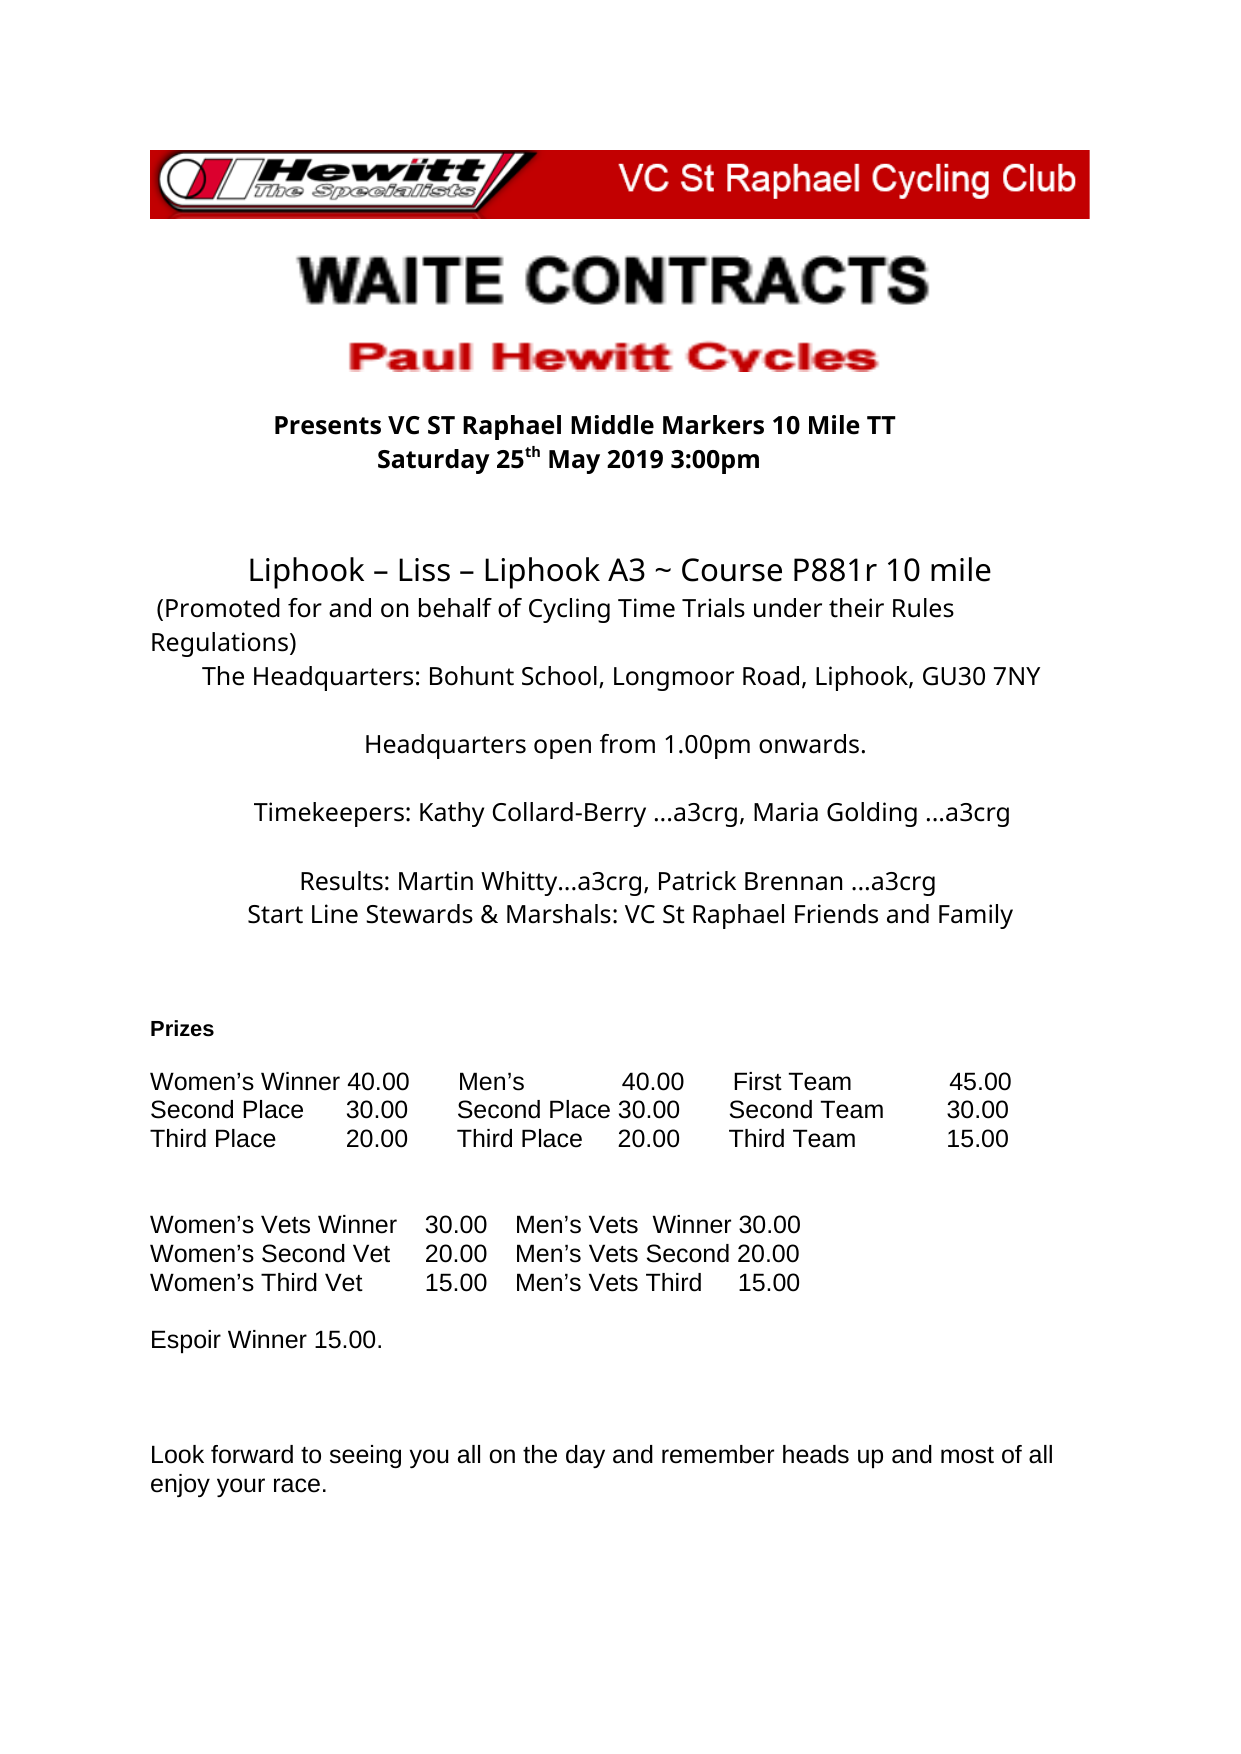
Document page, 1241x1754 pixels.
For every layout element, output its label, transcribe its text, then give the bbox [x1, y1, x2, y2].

text Saturday 25th May 2019 3:00pm [150, 442, 1090, 476]
text Espoir Winner 15.00. [150, 1325, 1090, 1354]
text Women’s Third Vet 15.00 Men’s Vets Third 15.00 [150, 1268, 1090, 1296]
text Timekeepers: Kathy Collard-Berry ...a3crg, Maria Golding ...a3crg [150, 795, 1090, 829]
text Second Place 30.00 Second Place 30.00 Second Team 30.00 [150, 1095, 1090, 1124]
text Prizes [150, 1016, 1090, 1041]
text Start Line Stewards & Marshals: VC St Raphael Friends and Family [150, 897, 1090, 931]
text Headquarters open from 1.00pm onwards. [150, 727, 1090, 761]
text Results: Martin Whitty...a3crg, Patrick Brennan ...a3crg [150, 863, 1090, 897]
text Women’s Vets Winner 30.00 Men’s Vets Winner 30.00 [150, 1210, 1090, 1239]
text Look forward to seeing you all on the day and remember heads up and most of all enjoy your race. [150, 1440, 1090, 1498]
text Women’s Winner 40.00 Men’s 40.00 First Team 45.00 [150, 1066, 1090, 1095]
text Presents VC ST Raphael Middle Markers 10 Mile TT [150, 408, 1090, 442]
text Women’s Second Vet 20.00 Men’s Vets Second 20.00 [150, 1239, 1090, 1268]
text The Headquarters: Bohunt School, Longmoor Road, Liphook, GU30 7NY [150, 659, 1090, 693]
text Liphook – Liss – Liphook A3 ~ Course P881r 10 mile [150, 548, 1090, 591]
text (Promoted for and on behalf of Cycling Time Trials under their Rules Regulations) [150, 591, 1090, 659]
text Third Place 20.00 Third Place 20.00 Third Team 15.00 [150, 1124, 1090, 1153]
